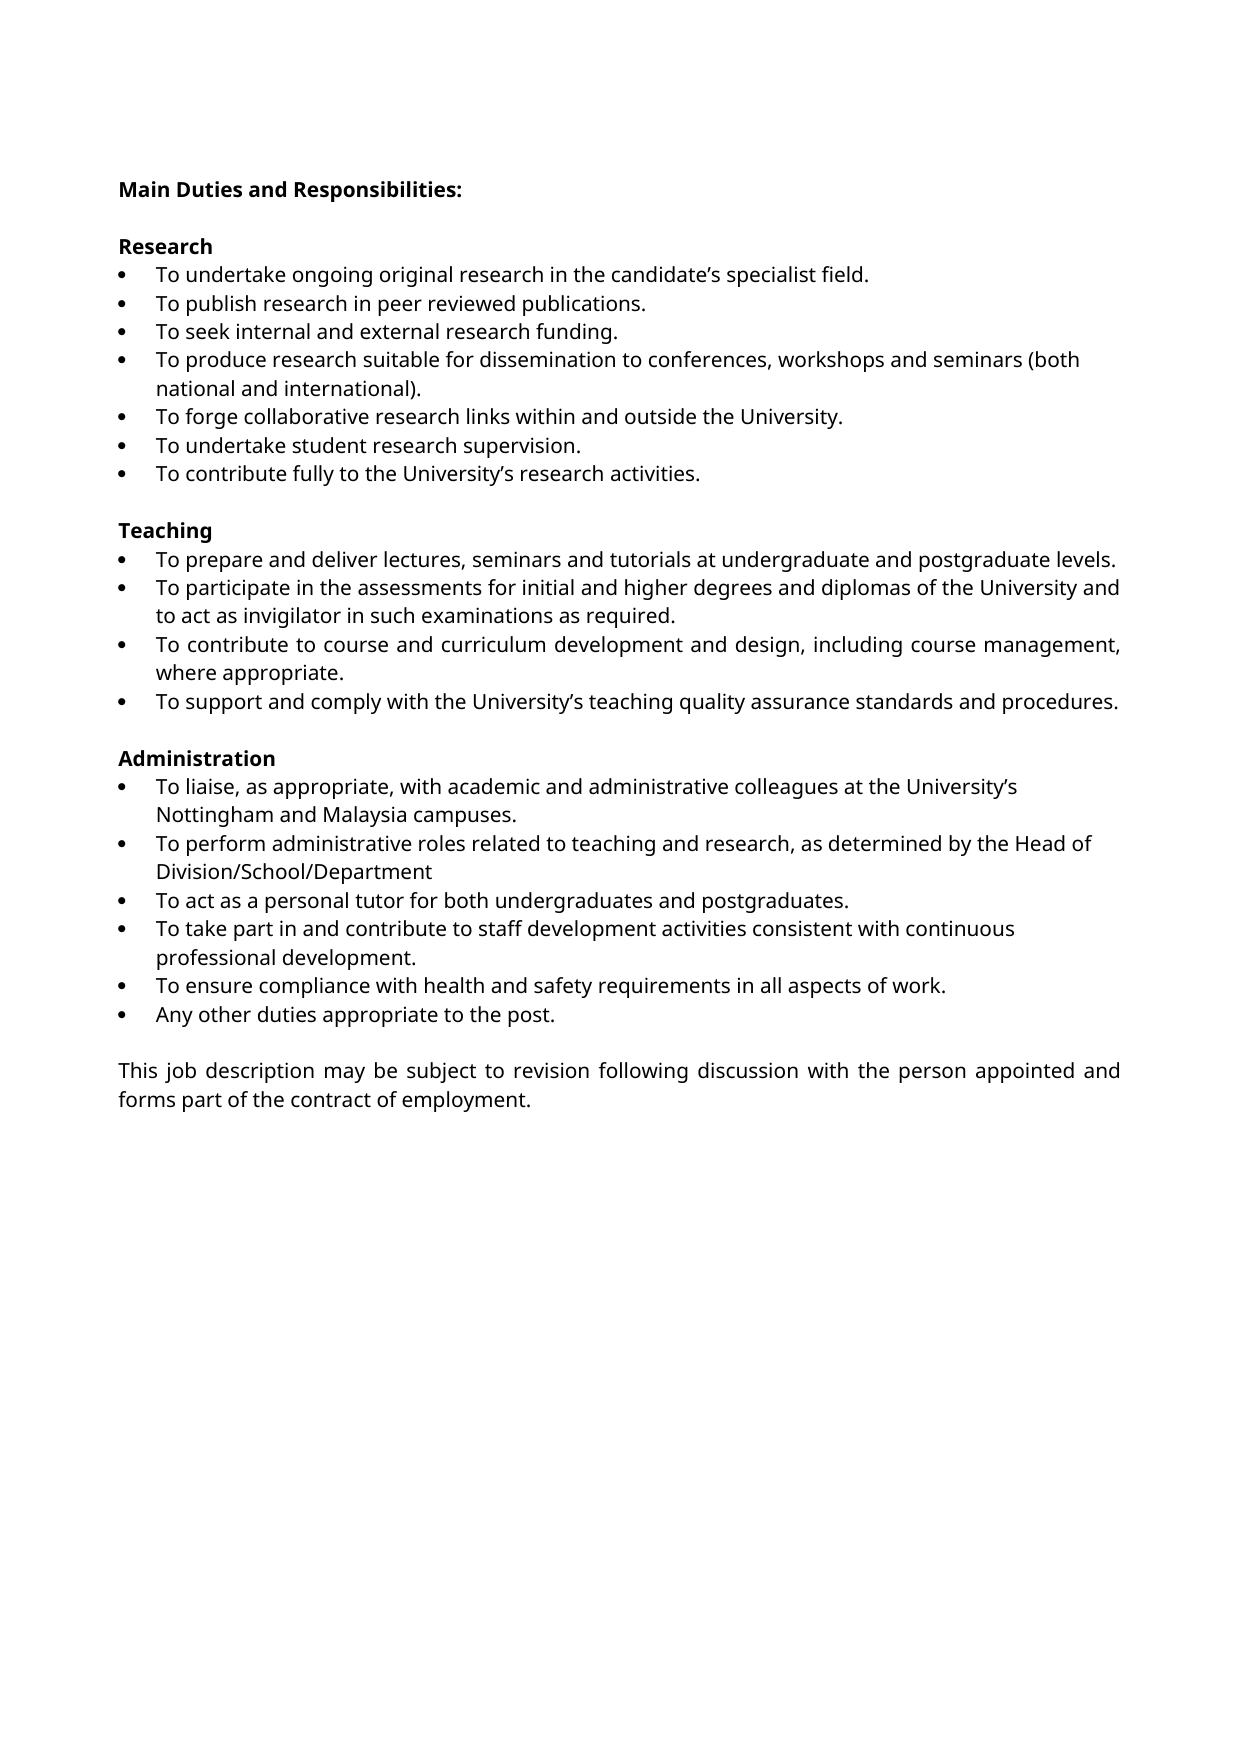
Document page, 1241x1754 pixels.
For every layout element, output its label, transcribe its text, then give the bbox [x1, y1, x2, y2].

list To contribute fully to the University’s research activities. [118, 459, 1122, 488]
text Research [118, 232, 1122, 260]
list To take part in and contribute to staff development activities consistent with continuous professional development. [118, 914, 1122, 971]
text This job description may be subject to revision following discussion with the person appointed and forms part of the contract of employment. [118, 1057, 1122, 1113]
list To participate in the assessments for initial and higher degrees and diplomas of the University and to act as invigilator in such examinations as required. [118, 573, 1122, 630]
list To liaise, as appropriate, with academic and administrative colleagues at the University’s Nottingham and Malaysia campuses. [118, 772, 1122, 829]
text Administration [118, 744, 1122, 772]
subtitle Main Duties and Responsibilities: [118, 175, 1122, 203]
list To undertake student research supervision. [118, 431, 1122, 459]
list To contribute to course and curriculum development and design, including course management, where appropriate. [118, 630, 1122, 687]
list To support and comply with the University’s teaching quality assurance standards and procedures. [118, 687, 1122, 715]
text Teaching [118, 516, 1122, 545]
list To act as a personal tutor for both undergraduates and postgraduates. [118, 886, 1122, 914]
list To produce research suitable for dissemination to conferences, workshops and seminars (both national and international). [118, 346, 1122, 402]
list To ensure compliance with health and safety requirements in all aspects of work. [118, 971, 1122, 1000]
list To undertake ongoing original research in the candidate’s specialist field. [118, 260, 1122, 289]
list To prepare and deliver lectures, seminars and tutorials at undergraduate and postgraduate levels. [118, 545, 1122, 573]
list Any other duties appropriate to the post. [118, 1000, 1122, 1028]
list To publish research in peer reviewed publications. [118, 289, 1122, 317]
list To seek internal and external research funding. [118, 317, 1122, 346]
list To perform administrative roles related to teaching and research, as determined by the Head of Division/School/Department [118, 829, 1122, 886]
list To forge collaborative research links within and outside the University. [118, 402, 1122, 431]
